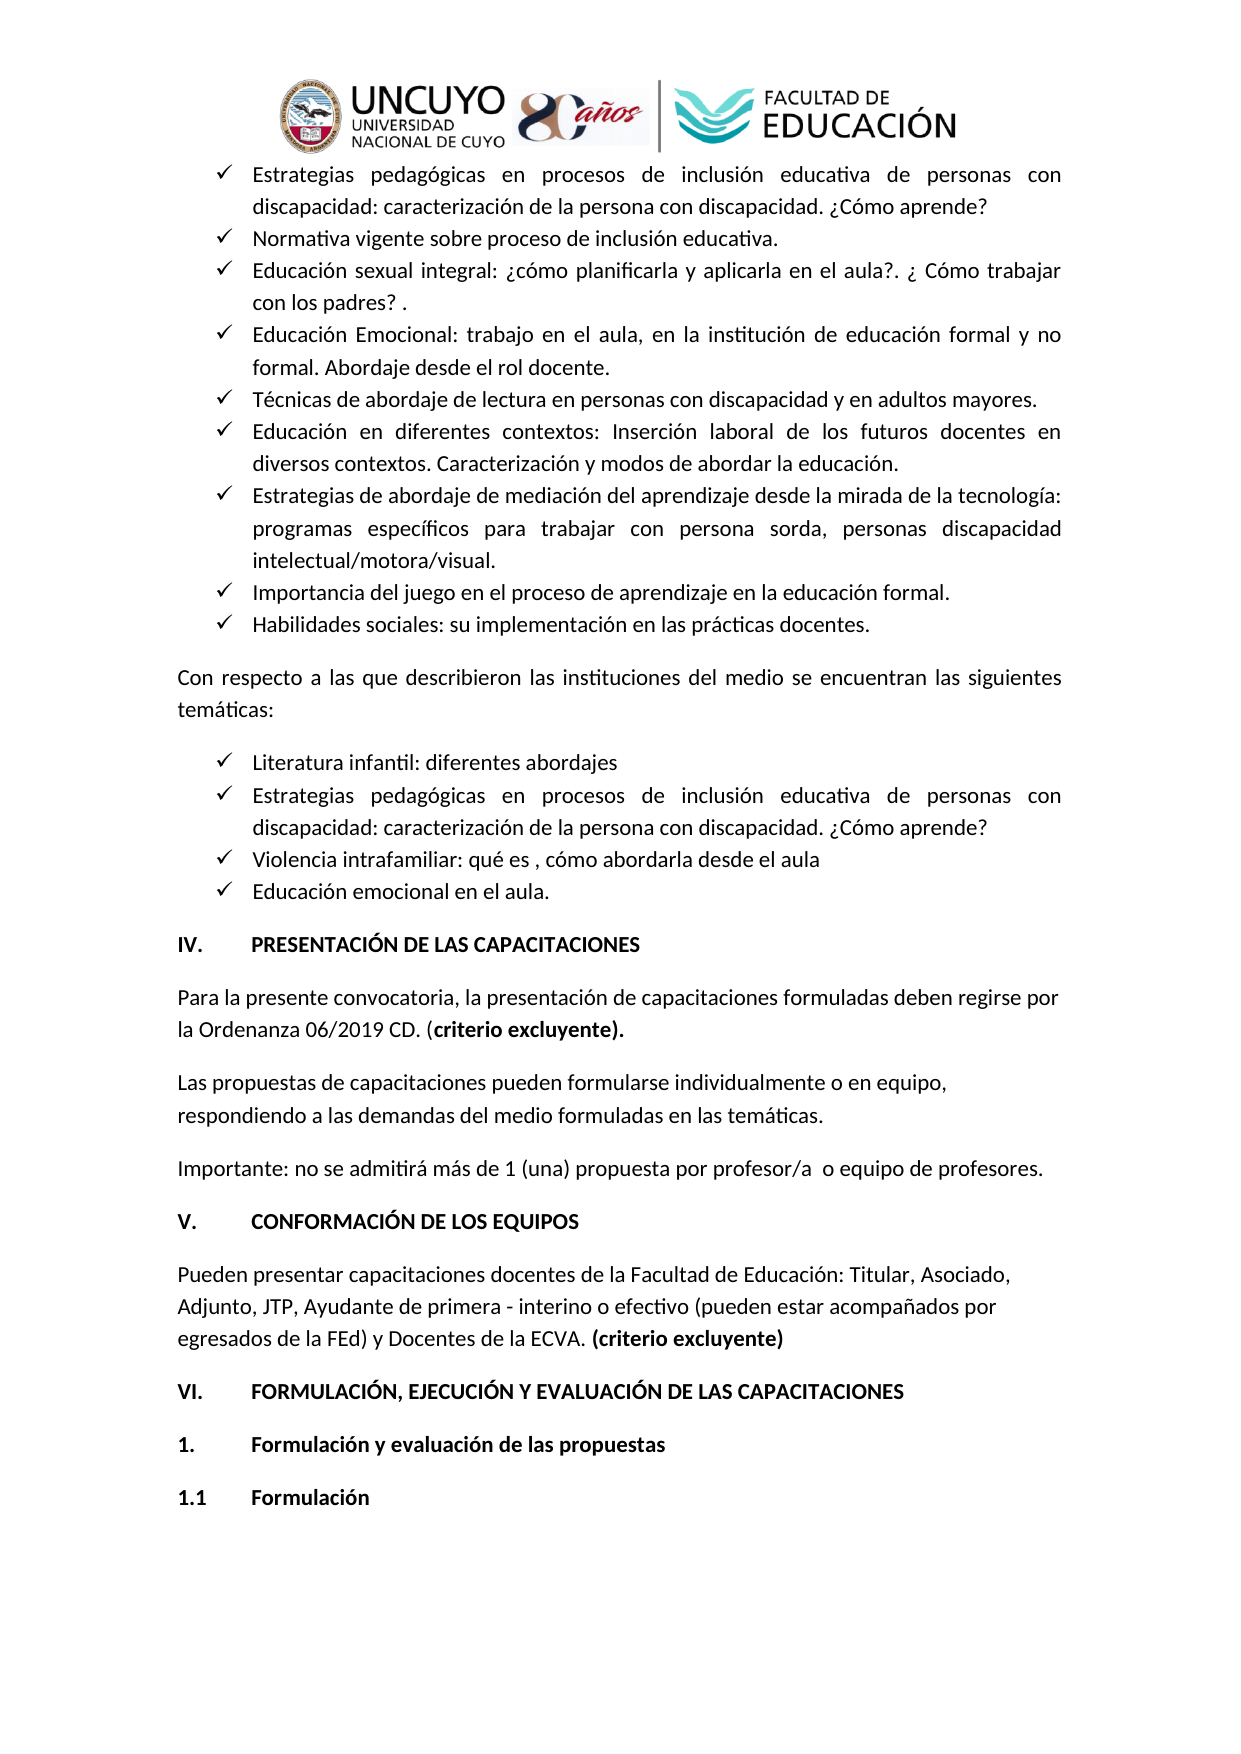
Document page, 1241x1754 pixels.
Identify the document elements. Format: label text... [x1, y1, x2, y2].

text VI. FORMULACIÓN, EJECUCIÓN Y EVALUACIÓN DE LAS CAPACITACIONES [177, 1377, 1063, 1405]
text 1. Formulación y evaluación de las propuestas [177, 1430, 1063, 1458]
list Educación en diferentes contextos: Inserción laboral de los futuros docentes en diversos contextos. Caracterización y modos de abordar la educación. [215, 417, 1063, 477]
picture [274, 73, 966, 160]
list Estrategias pedagógicas en procesos de inclusión educativa de personas con discapacidad: caracterización de la persona con discapacidad. ¿Cómo aprende? [215, 781, 1063, 841]
list Educación emocional en el aula. [215, 877, 1063, 905]
list Habilidades sociales: su implementación en las prácticas docentes. [215, 610, 1063, 638]
list Educación sexual integral: ¿cómo planificarla y aplicarla en el aula?. ¿ Cómo trabajar con los padres? . [215, 256, 1063, 316]
list Estrategias pedagógicas en procesos de inclusión educativa de personas con discapacidad: caracterización de la persona con discapacidad. ¿Cómo aprende? [215, 160, 1063, 220]
list Literatura infantil: diferentes abordajes [215, 748, 1063, 777]
list Normativa vigente sobre proceso de inclusión educativa. [215, 224, 1063, 252]
list Técnicas de abordaje de lectura en personas con discapacidad y en adultos mayores. [215, 385, 1063, 413]
list Importancia del juego en el proceso de aprendizaje en la educación formal. [215, 578, 1063, 606]
text IV. PRESENTACIÓN DE LAS CAPACITACIONES [177, 930, 1063, 958]
list Violencia intrafamiliar: qué es , cómo abordarla desde el aula [215, 845, 1063, 873]
text V. CONFORMACIÓN DE LOS EQUIPOS [177, 1207, 1063, 1235]
text Pueden presentar capacitaciones docentes de la Facultad de Educación: Titular, Asociado, Adjunto, JTP, Ayudante de primera - interino o efectivo (pueden estar acompañados por egresados de la FEd) y Docentes de la ECVA. (criterio excluyente) [177, 1260, 1063, 1352]
text Importante: no se admitirá más de 1 (una) propuesta por profesor/a o equipo de profesores. [177, 1154, 1063, 1182]
text Con respecto a las que describieron las instituciones del medio se encuentran las siguientes temáticas: [177, 663, 1063, 723]
text Para la presente convocatoria, la presentación de capacitaciones formuladas deben regirse por la Ordenanza 06/2019 CD. (criterio excluyente). [177, 983, 1063, 1043]
list Educación Emocional: trabajo en el aula, en la institución de educación formal y no formal. Abordaje desde el rol docente. [215, 321, 1063, 381]
list Estrategias de abordaje de mediación del aprendizaje desde la mirada de la tecnología: programas específicos para trabajar con persona sorda, personas discapacidad intelectual/motora/visual. [215, 482, 1063, 574]
text 1.1 Formulación [177, 1483, 1063, 1511]
text Las propuestas de capacitaciones pueden formularse individualmente o en equipo, respondiendo a las demandas del medio formuladas en las temáticas. [177, 1068, 1063, 1129]
